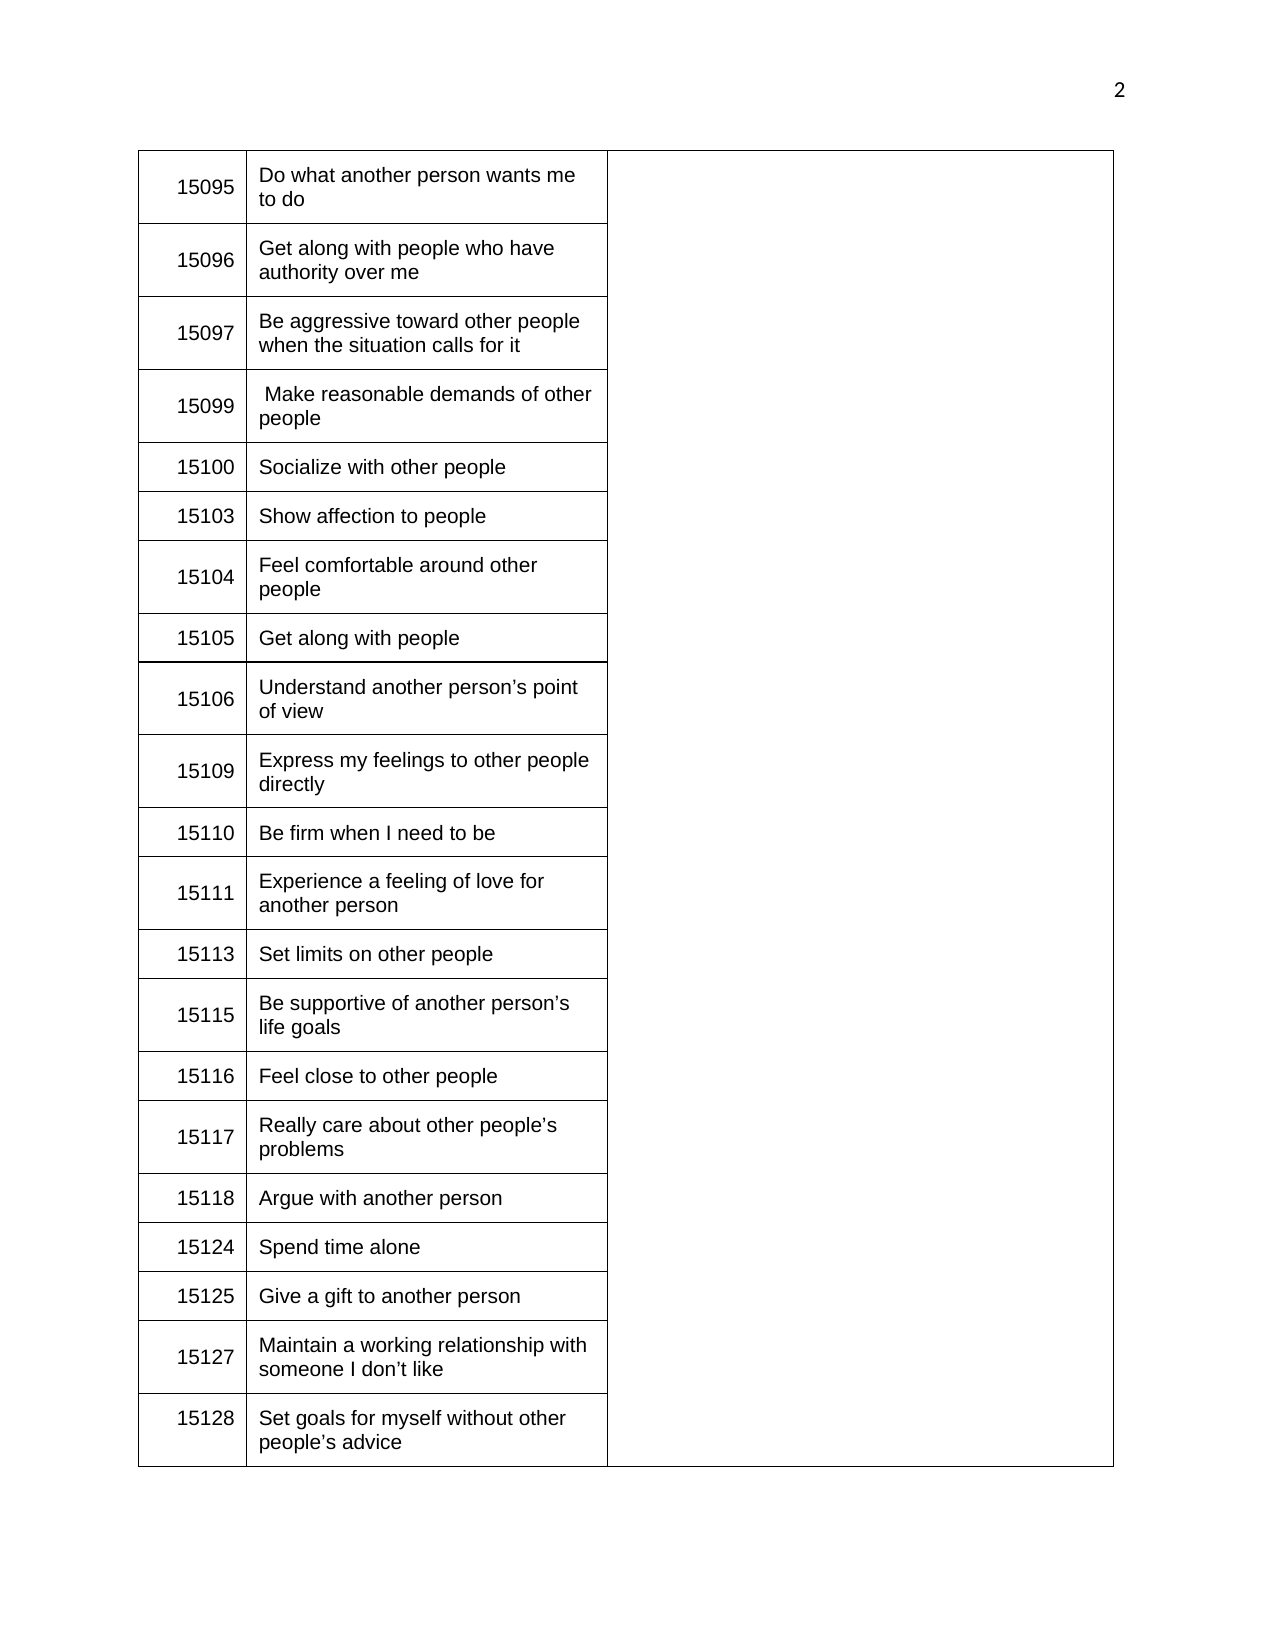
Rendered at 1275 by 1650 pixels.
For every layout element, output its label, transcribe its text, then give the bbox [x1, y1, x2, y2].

table_cell Be supportive of another person’s life goals [247, 979, 607, 1051]
table_cell 15096 [139, 224, 246, 296]
table_cell Give a gift to another person [247, 1272, 607, 1320]
table_cell 15127 [139, 1321, 246, 1393]
table_cell Do what another person wants me to do [247, 151, 607, 223]
table_cell Argue with another person [247, 1174, 607, 1222]
table_cell 15103 [139, 492, 246, 539]
table_cell 15117 [139, 1101, 246, 1173]
table_cell 15104 [139, 541, 246, 612]
table_cell Spend time alone [247, 1223, 607, 1271]
table_cell Feel comfortable around other people [247, 541, 607, 612]
table_cell 15100 [139, 443, 246, 491]
table_cell 15118 [139, 1174, 246, 1222]
table_cell Maintain a working relationship with someone I don’t like [247, 1321, 607, 1393]
table_cell Be aggressive toward other people when the situation calls for it [247, 297, 607, 369]
table_cell 15110 [139, 808, 246, 856]
table_cell Get along with people [247, 614, 607, 661]
table_cell Get along with people who have authority over me [247, 224, 607, 296]
table_cell 15125 [139, 1272, 246, 1320]
table_cell 15111 [139, 857, 246, 929]
table_cell Socialize with other people [247, 443, 607, 491]
table_cell Feel close to other people [247, 1052, 607, 1100]
table_cell Understand another person’s point of view [247, 663, 607, 734]
table_cell Set goals for myself without other people’s advice [247, 1394, 607, 1466]
table_cell 15106 [139, 663, 246, 734]
table_cell 15109 [139, 735, 246, 807]
table_cell Experience a feeling of love for another person [247, 857, 607, 929]
table_cell 15113 [139, 930, 246, 978]
table_cell Be firm when I need to be [247, 808, 607, 856]
table_cell 15097 [139, 297, 246, 369]
table_cell 15105 [139, 614, 246, 661]
table_cell Set limits on other people [247, 930, 607, 978]
table_cell Express my feelings to other people directly [247, 735, 607, 807]
table_cell Show affection to people [247, 492, 607, 539]
table_cell 15116 [139, 1052, 246, 1100]
table_cell Really care about other people’s problems [247, 1101, 607, 1173]
table_cell Make reasonable demands of other people [247, 370, 607, 442]
table_cell 15099 [139, 370, 246, 442]
table_cell 15124 [139, 1223, 246, 1271]
table_cell 15115 [139, 979, 246, 1051]
table_cell 15128 [139, 1394, 246, 1466]
table_cell 15095 [139, 151, 246, 223]
